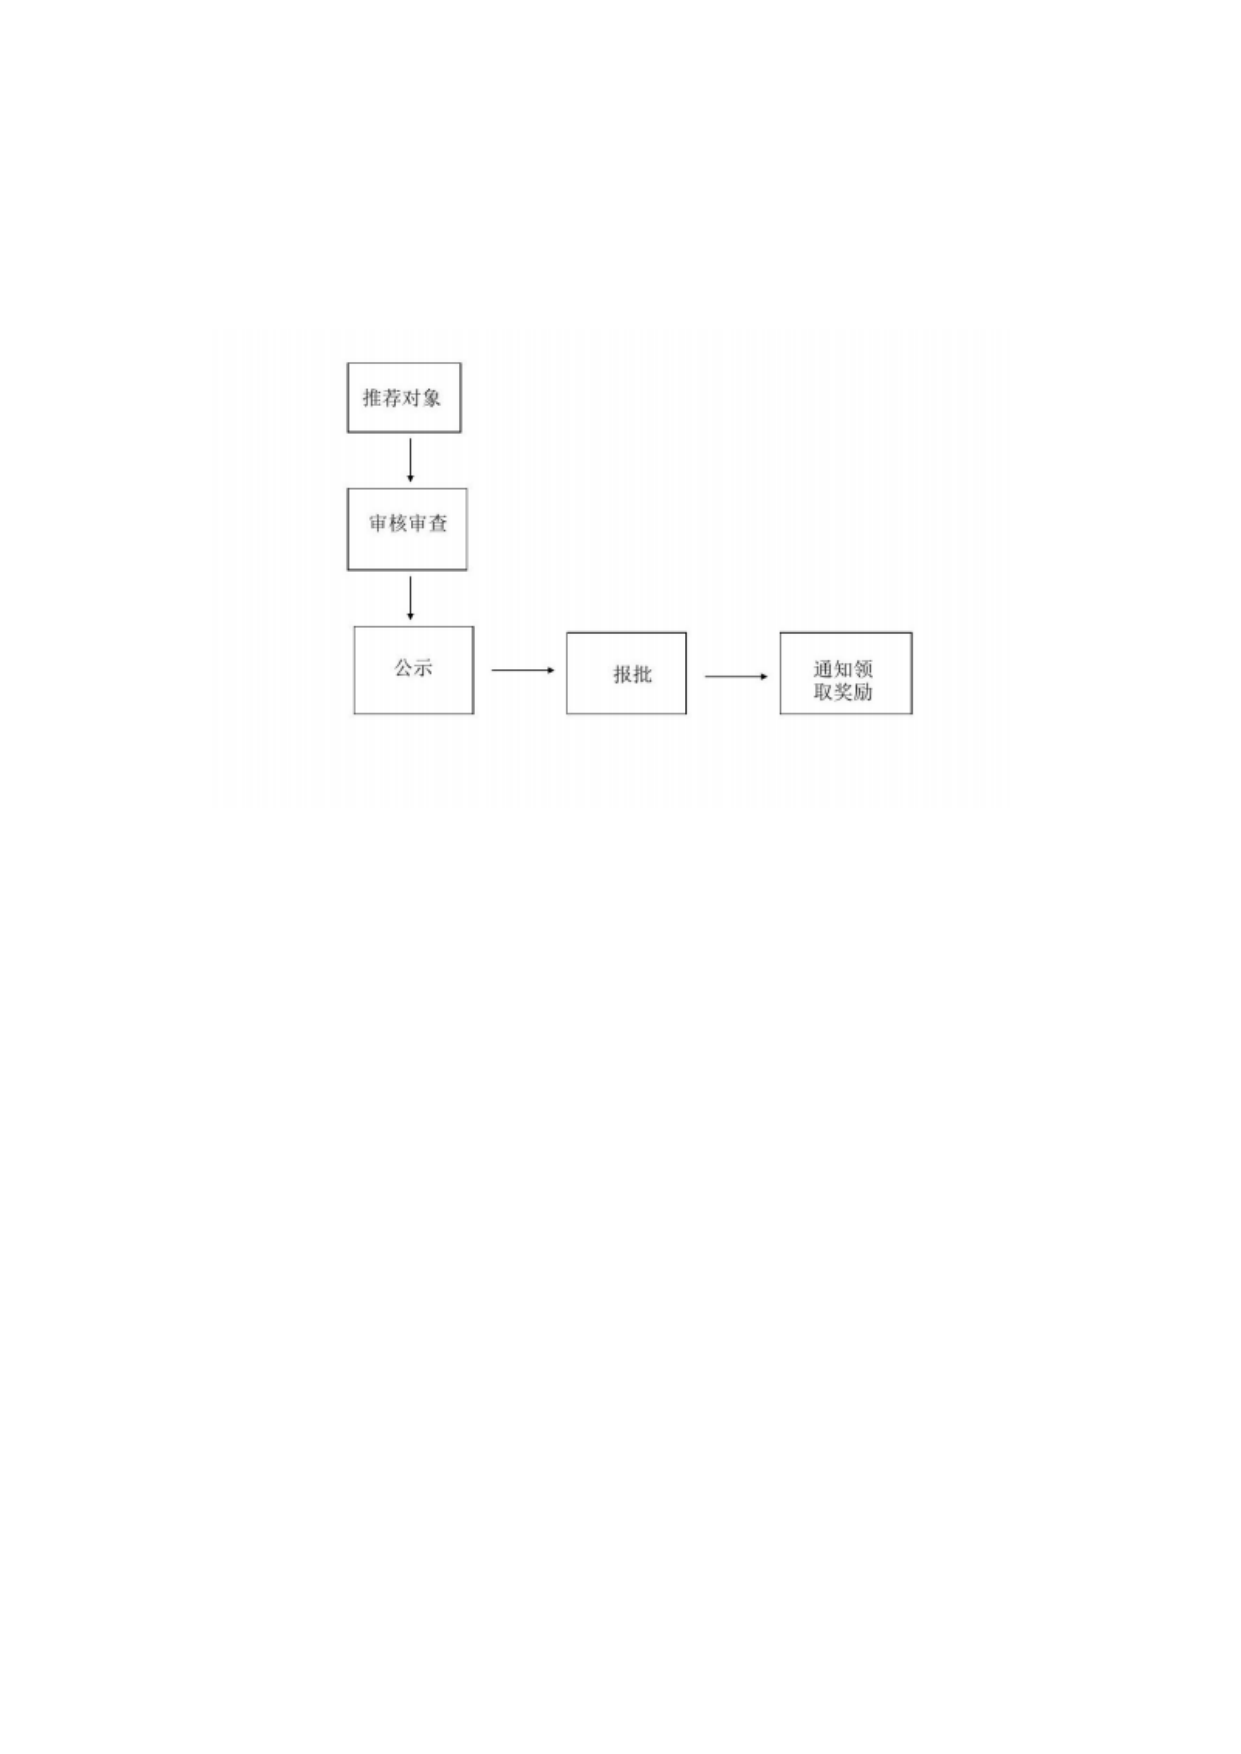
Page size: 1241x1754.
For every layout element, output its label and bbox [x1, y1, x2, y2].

picture [187, 226, 1051, 890]
